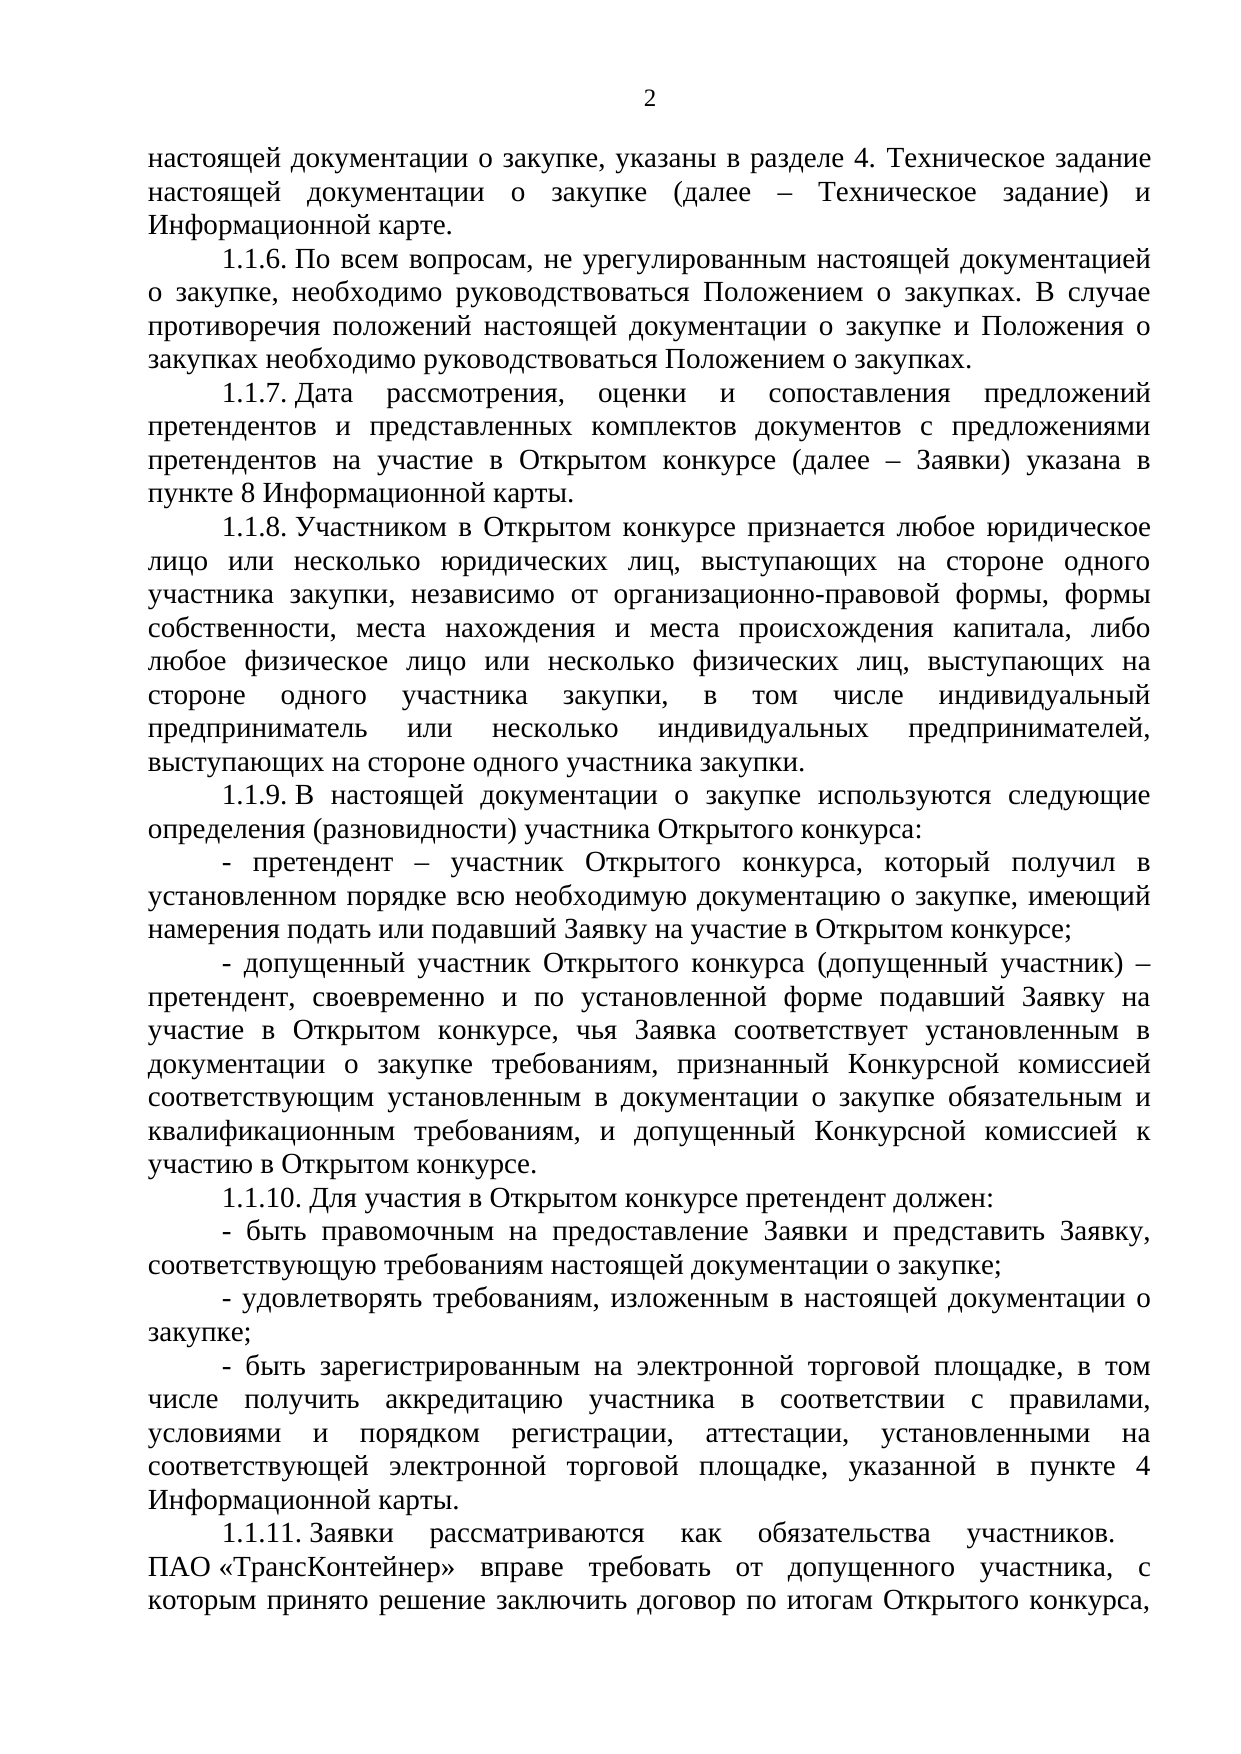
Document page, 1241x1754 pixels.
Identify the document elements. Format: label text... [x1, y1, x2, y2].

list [148, 140, 1152, 241]
text - претендент – участник Открытого конкурса, который получил в установленном порядке всю необходимую документацию о закупке, имеющий намерения подать или подавший Заявку на участие в Открытом конкурсе; [148, 844, 1152, 945]
text - допущенный участник Открытого конкурса (допущенный участник) – претендент, своевременно и по установленной форме подавший Заявку на участие в Открытом конкурсе, чья Заявка соответствует установленным в документации о закупке требованиям, признанный Конкурсной комиссией соответствующим установленным в документации о закупке обязательным и квалификационным требованиям, и допущенный Конкурсной комиссией к участию в Открытом конкурсе. [148, 945, 1152, 1180]
list Для участия в Открытом конкурсе претендент должен: [148, 1180, 1152, 1213]
list В настоящей документации о закупке используются следующие определения (разновидности) участника Открытого конкурса: [148, 777, 1152, 844]
list Участником в Открытом конкурсе признается любое юридическое лицо или несколько юридических лиц, выступающих на стороне одного участника закупки, независимо от организационно-правовой формы, формы собственности, места нахождения и места происхождения капитала, либо любое физическое лицо или несколько физических лиц, выступающих на стороне одного участника закупки, в том числе индивидуальный предприниматель или несколько индивидуальных предпринимателей, выступающих на стороне одного участника закупки. [148, 509, 1152, 777]
text - быть правомочным на предоставление Заявки и представить Заявку, соответствующую требованиям настоящей документации о закупке; [148, 1213, 1152, 1281]
list Дата рассмотрения, оценки и сопоставления предложений претендентов и представленных комплектов документов с предложениями претендентов на участие в Открытом конкурсе (далее – Заявки) указана в пункте 8 Информационной карты. [148, 375, 1152, 509]
list По всем вопросам, не урегулированным настоящей документацией о закупке, необходимо руководствоваться Положением о закупках. В случае противоречия положений настоящей документации о закупке и Положения о закупках необходимо руководствоваться Положением о закупках. [148, 241, 1152, 375]
text - удовлетворять требованиям, изложенным в настоящей документации о закупке; [148, 1281, 1152, 1348]
text - быть зарегистрированным на электронной торговой площадке, в том числе получить аккредитацию участника в соответствии с правилами, условиями и порядком регистрации, аттестации, установленными на соответствующей электронной торговой площадке, указанной в пункте 4 Информационной карты. [148, 1348, 1152, 1515]
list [148, 1515, 1152, 1616]
